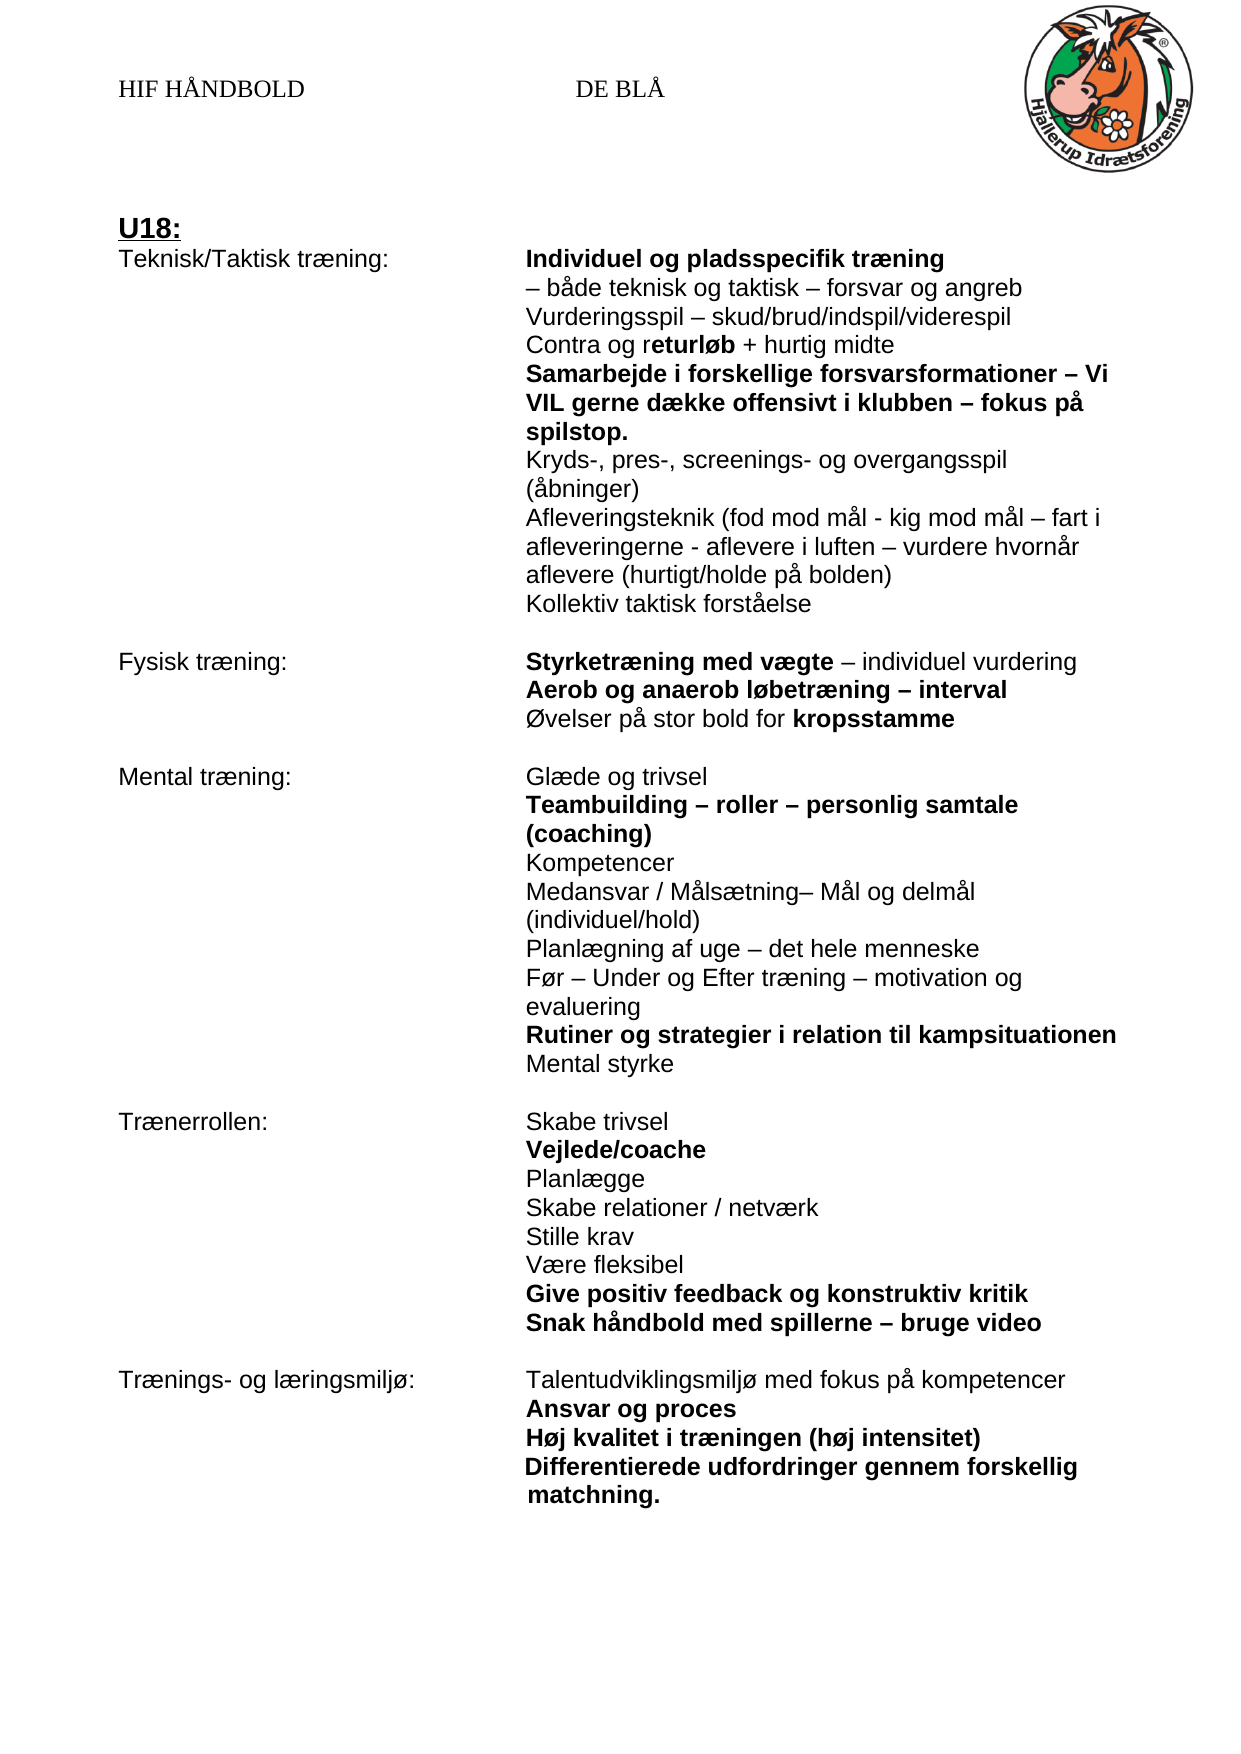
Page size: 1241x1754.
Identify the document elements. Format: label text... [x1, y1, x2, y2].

text Kollektiv taktisk forståelse [526, 589, 1122, 618]
text Snak håndbold med spillerne – bruge video [118, 1308, 1122, 1337]
text Vurderingsspil – skud/brud/indspil/viderespil [390, 302, 1122, 331]
text Medansvar / Målsætning– Mål og delmål (individuel/hold) [118, 877, 1122, 934]
text Mental træning: Glæde og trivsel [118, 762, 1122, 791]
text Contra og returløb + hurtig midte [390, 331, 1122, 359]
text Planlægning af uge – det hele menneske [118, 934, 1122, 963]
text – både teknisk og taktisk – forsvar og angreb [390, 273, 1122, 302]
picture [1011, 0, 1204, 180]
text matchning. [118, 1481, 1122, 1509]
text U18: [118, 211, 1122, 244]
text Aerob og anaerob løbetræning – interval [118, 676, 1122, 704]
text Kryds-, pres-, screenings- og overgangsspil (åbninger) [526, 446, 1122, 503]
text Afleveringsteknik (fod mod mål - kig mod mål – fart i afleveringerne - aflevere i luften – vurdere hvornår aflevere (hurtigt/holde på bolden) [526, 503, 1122, 589]
text Rutiner og strategier i relation til kampsituationen [118, 1021, 1122, 1049]
text Før – Under og Efter træning – motivation og evaluering [118, 963, 1122, 1021]
text Trænerrollen: Skabe trivsel [118, 1107, 1122, 1136]
text Teknisk/Taktisk træning: Individuel og pladsspecifik træning [118, 244, 1122, 273]
text Kompetencer [118, 848, 1122, 877]
text Trænings- og læringsmiljø: Talentudviklingsmiljø med fokus på kompetencer [118, 1366, 1122, 1394]
text Høj kvalitet i træningen (høj intensitet) [118, 1423, 1122, 1452]
text Give positiv feedback og konstruktiv kritik [118, 1279, 1122, 1308]
text Være fleksibel [118, 1251, 1122, 1279]
text Fysisk træning: Styrketræning med vægte – individuel vurdering [118, 647, 1122, 676]
text Mental styrke [118, 1049, 1122, 1078]
text Stille krav [118, 1222, 1122, 1251]
text Ansvar og proces [118, 1394, 1122, 1423]
text Teambuilding – roller – personlig samtale (coaching) [118, 791, 1122, 848]
text Differentierede udfordringer gennem forskellig [118, 1452, 1122, 1481]
text Vejlede/coache [118, 1136, 1122, 1164]
text Samarbejde i forskellige forsvarsformationer – Vi VIL gerne dække offensivt i klubben – fokus på spilstop. [526, 359, 1122, 446]
text Planlægge [118, 1164, 1122, 1193]
text Skabe relationer / netværk [118, 1193, 1122, 1222]
text Øvelser på stor bold for kropsstamme [118, 704, 1122, 733]
